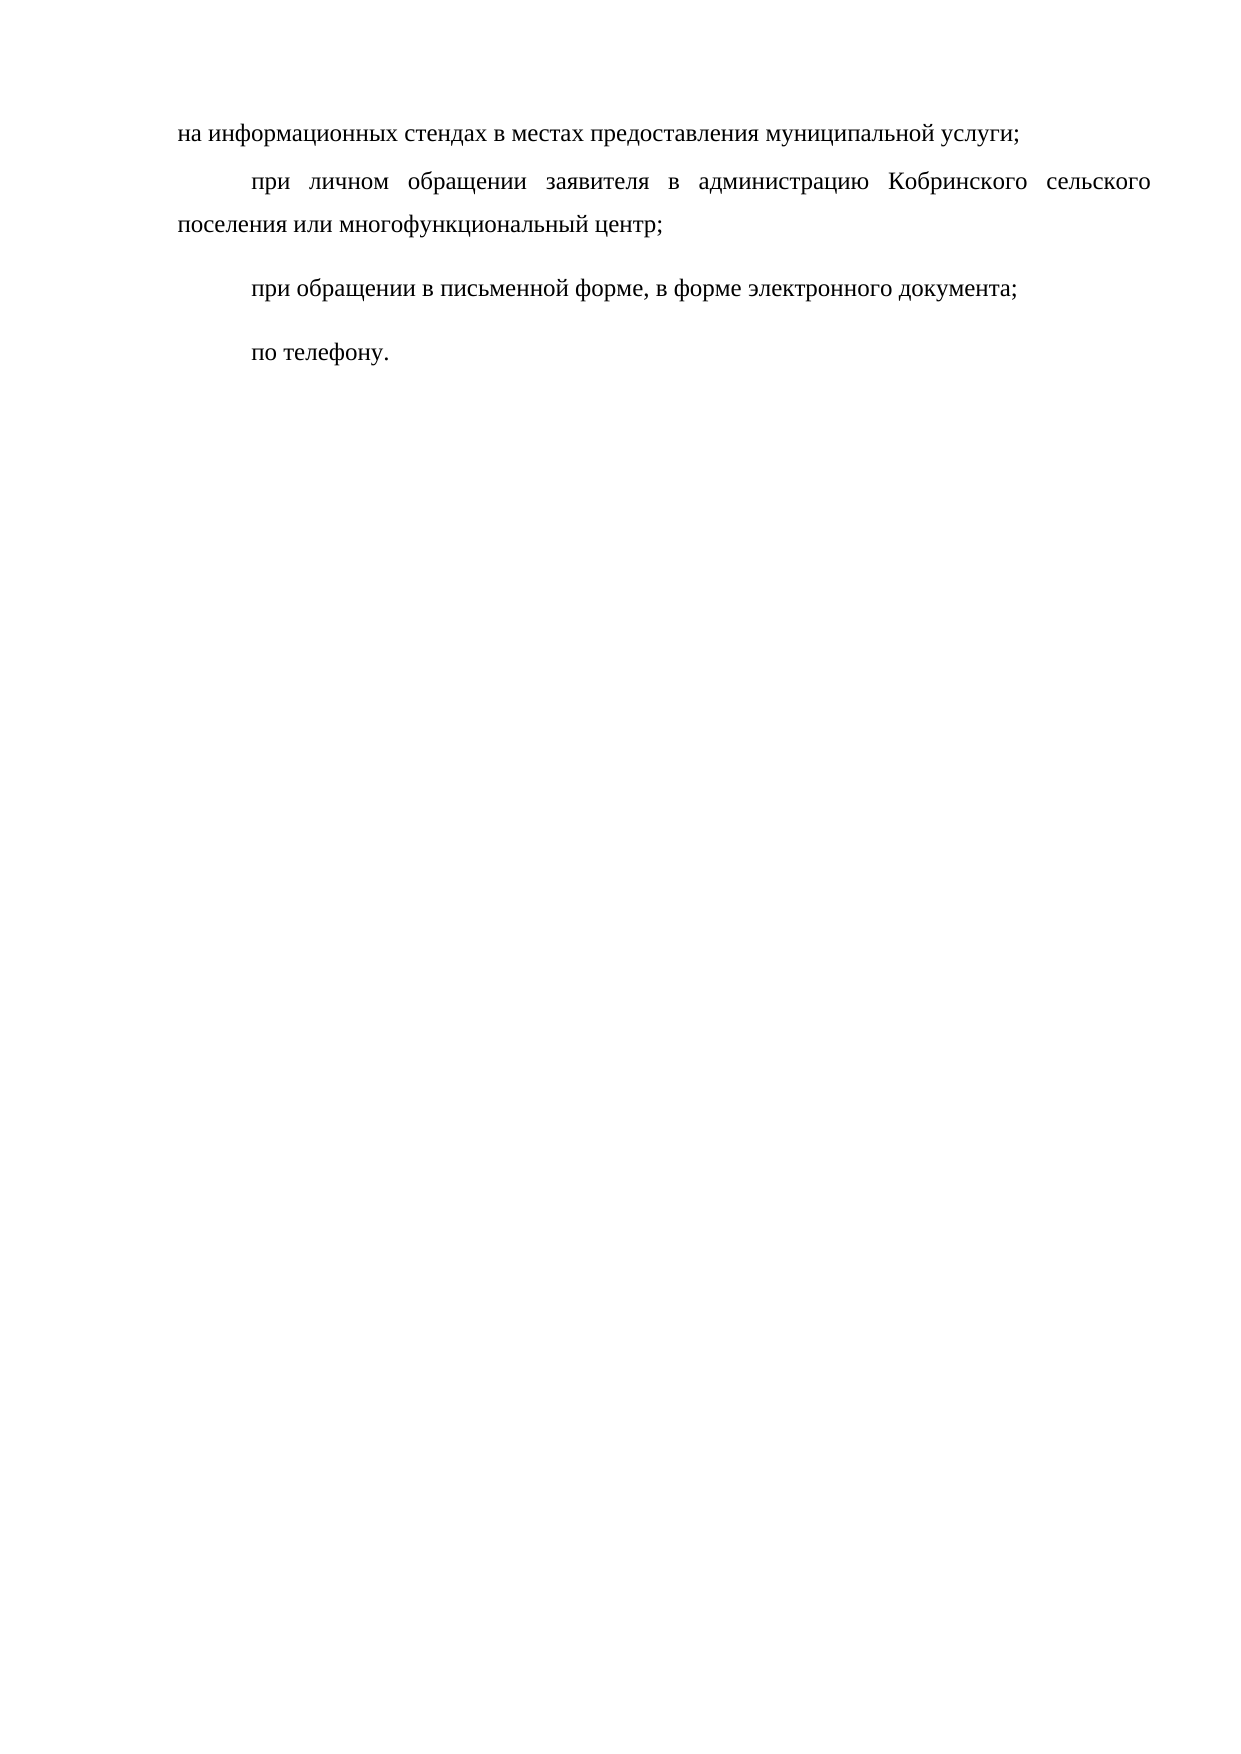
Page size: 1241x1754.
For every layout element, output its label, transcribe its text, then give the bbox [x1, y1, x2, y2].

list при обращении в письменной форме, в форме электронного документа; [177, 273, 1152, 302]
list по телефону. [177, 337, 1152, 366]
text на информационных стендах в местах предоставления муниципальной услуги; [177, 118, 1152, 147]
list при личном обращении заявителя в администрацию Кобринского сельского поселения или многофункциональный центр; [177, 166, 1152, 238]
